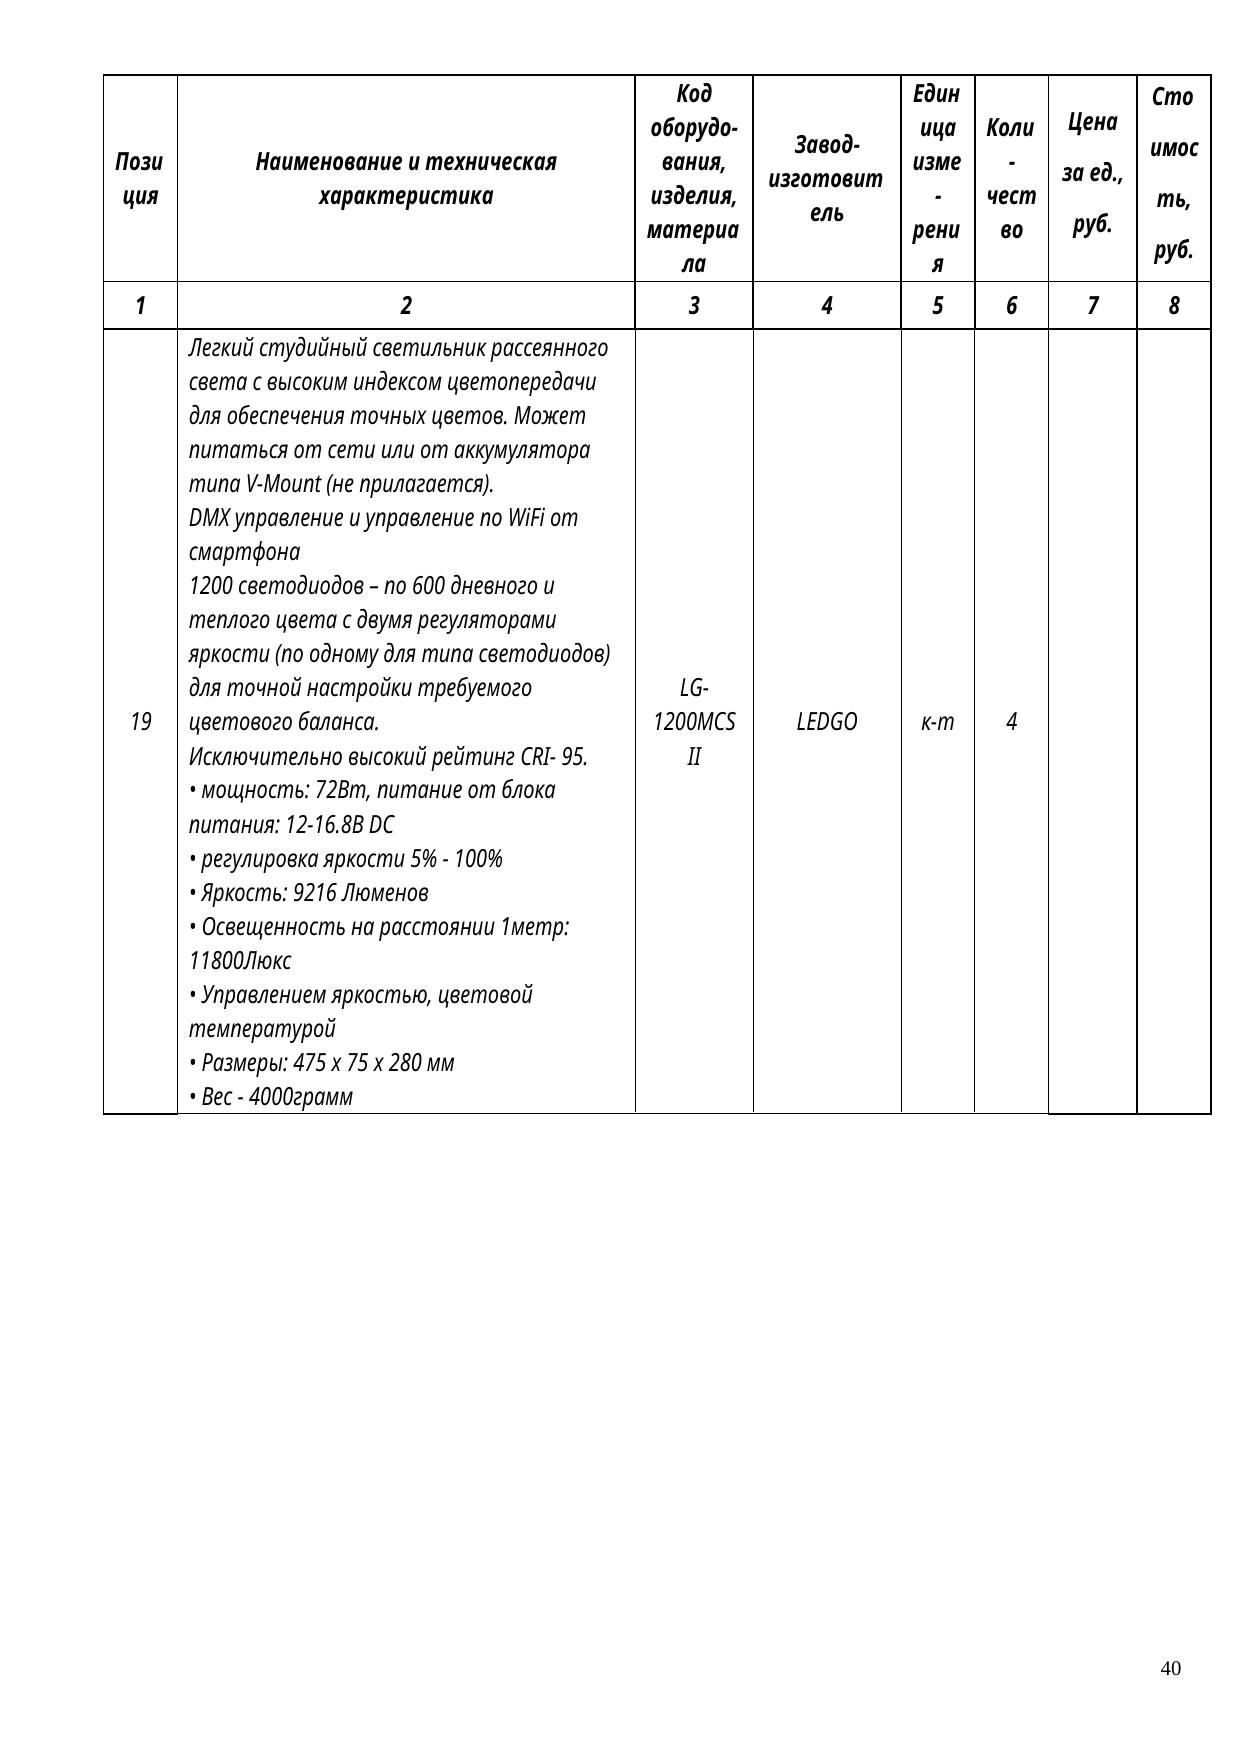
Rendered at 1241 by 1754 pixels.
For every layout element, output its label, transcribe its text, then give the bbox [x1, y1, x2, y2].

table_cell Легкий студийный светильник рассеянного света с высоким индексом цветопередачи для обеспечения точных цветов. Может питаться от сети или от аккумулятора типа V-Mount (не прилагается). DMX управление и управление по WiFi от смартфона 1200 светодиодов – по 600 дневного и теплого цвета с двумя регуляторами яркости (по одному для типа светодиодов) для точной настройки требуемого цветового баланса. Исключительно высокий рейтинг CRI- 95. • мощность: 72Вт, питание от блока питания: 12-16.8В DC • регулировка яркости 5% - 100% • Яркость: 9216 Люменов • Освещенность на расстоянии 1метр: 11800Люкс • Управлением яркостью, цветовой температурой • Размеры: 475 x 75 x 280 мм • Вес - 4000грамм [178, 330, 635, 1113]
table_cell [1049, 330, 1136, 1113]
table_cell 2 [178, 282, 634, 328]
table_cell 8 [1138, 282, 1210, 328]
table_cell 5 [902, 282, 974, 328]
table_cell 4 [975, 330, 1048, 1113]
table_cell 1 [104, 282, 177, 328]
table_cell LG-1200MCS II [635, 330, 753, 1113]
table_header Позиция [104, 76, 177, 281]
table_cell 7 [1049, 282, 1136, 328]
table_cell 4 [754, 282, 900, 328]
table_cell [1138, 330, 1210, 1113]
table_header Единица изме-рения [902, 76, 974, 281]
table_header Коли-чество [976, 76, 1048, 281]
table_header Цена за ед., руб. [1049, 76, 1136, 281]
table_cell LEDGO [753, 330, 901, 1113]
table_header Код оборудо-вания, изделия, материала [636, 76, 752, 281]
table_header Завод- изготовитель [754, 76, 900, 281]
table_cell 3 [636, 282, 752, 328]
table_cell 6 [976, 282, 1048, 328]
table_header Наименование и техническая характеристика [178, 76, 634, 281]
table_header Стоимость, руб. [1138, 76, 1210, 281]
table_cell [104, 330, 177, 1113]
table_cell к-т [901, 330, 975, 1113]
